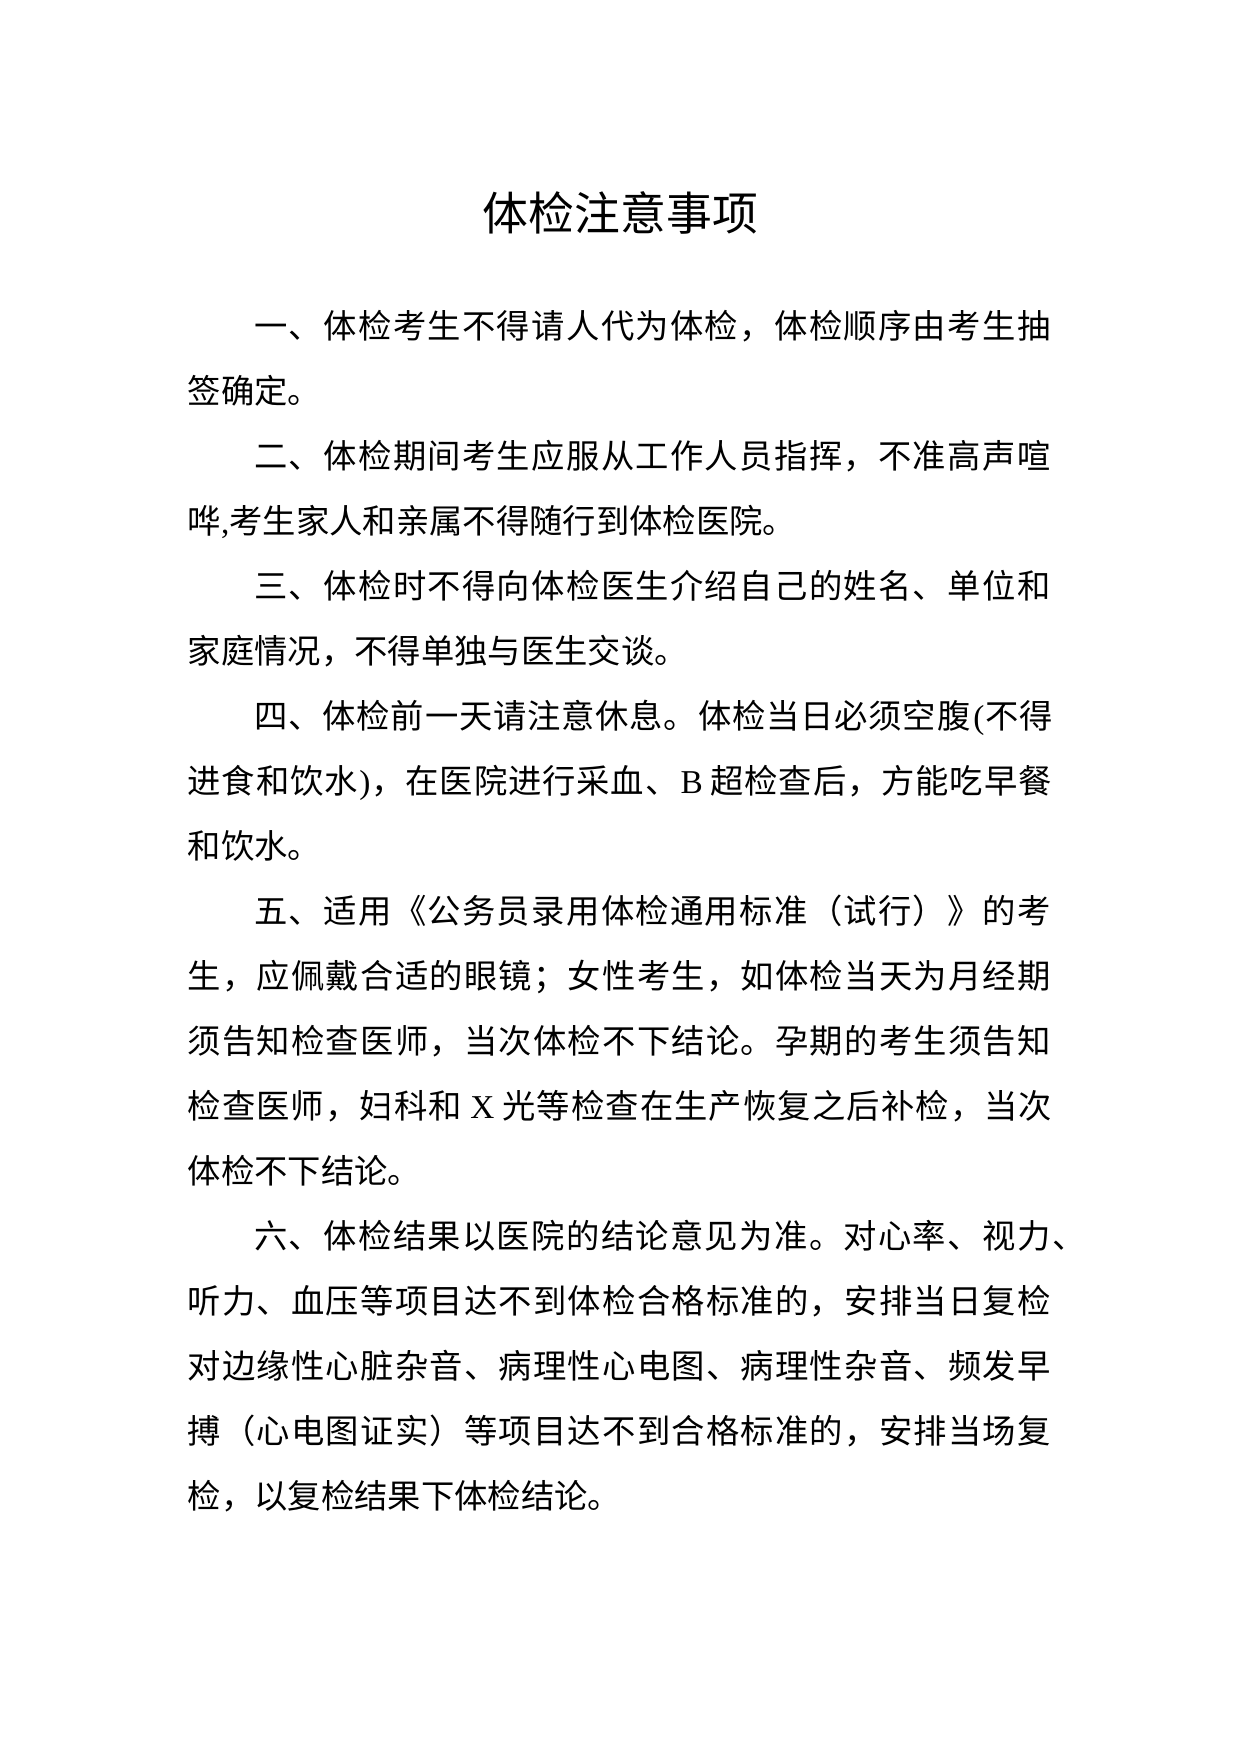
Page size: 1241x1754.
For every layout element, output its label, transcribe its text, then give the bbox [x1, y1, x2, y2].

text 体检注意事项 [187, 162, 1053, 259]
text 一、体检考生不得请人代为体检，体检顺序由考生抽签确定。 [187, 292, 1053, 422]
text 六、体检结果以医院的结论意见为准。对心率、视力、听力、血压等项目达不到体检合格标准的，安排当日复检，对边缘性心脏杂音、病理性心电图、病理性杂音、频发早搏（心电图证实）等项目达不到合格标准的，安排当场复检，以复检结果下体检结论。 [187, 1202, 1053, 1527]
text 二、体检期间考生应服从工作人员指挥，不准高声喧哗,考生家人和亲属不得随行到体检医院。 [187, 422, 1053, 552]
text 四、体检前一天请注意休息。体检当日必须空腹(不得进食和饮水)，在医院进行采血、B超检查后，方能吃早餐和饮水。 [187, 682, 1053, 877]
text 三、体检时不得向体检医生介绍自己的姓名、单位和家庭情况，不得单独与医生交谈。 [187, 552, 1053, 682]
text 五、适用《公务员录用体检通用标准（试行）》的考生，应佩戴合适的眼镜；女性考生，如体检当天为月经期须告知检查医师，当次体检不下结论。孕期的考生须告知检查医师，妇科和X光等检查在生产恢复之后补检，当次体检不下结论。 [187, 877, 1053, 1202]
